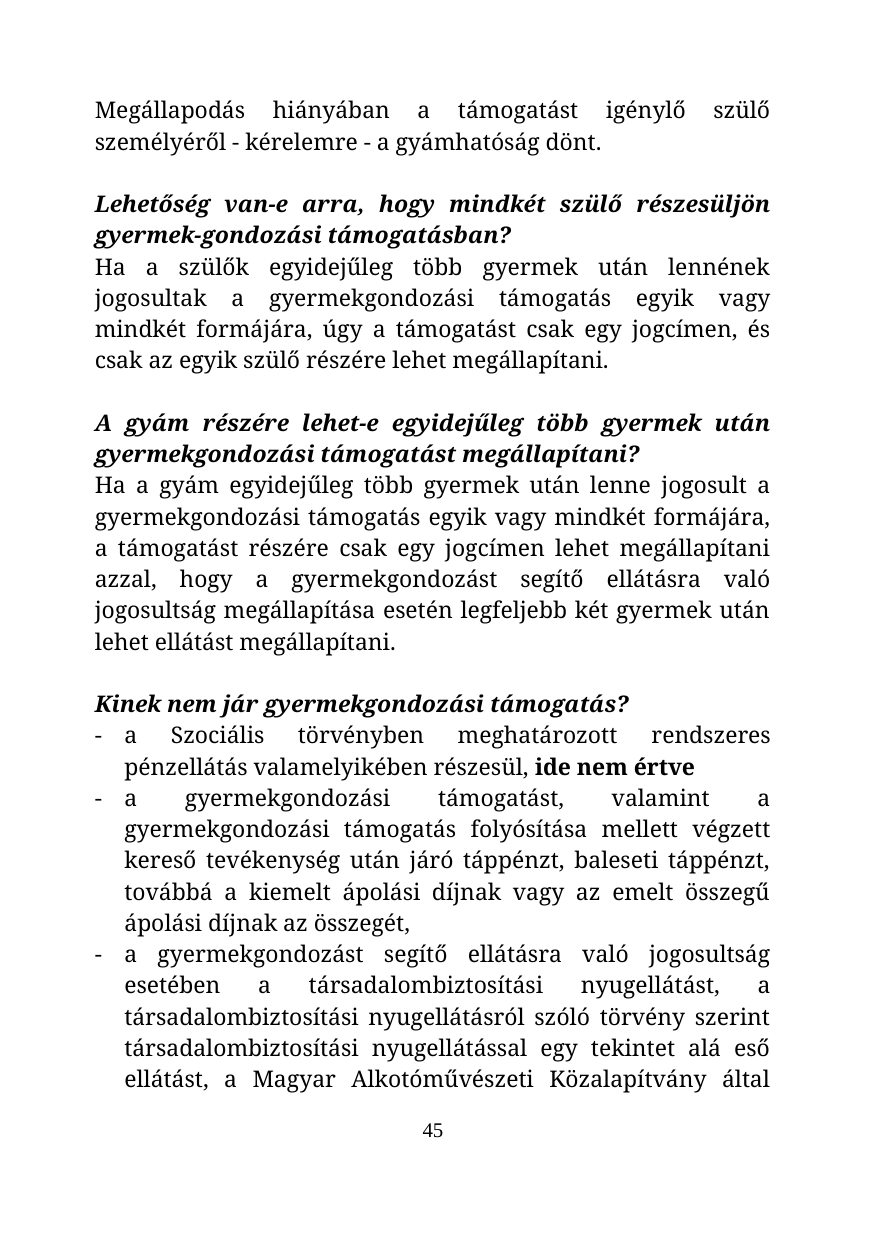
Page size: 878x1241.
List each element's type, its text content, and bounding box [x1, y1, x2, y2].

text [94, 938, 771, 1094]
text - a Szociális törvényben meghatározott rendszeres pénzellátás valamelyikében részesül, ide nem értve [94, 719, 771, 782]
text Ha a gyám egyidejűleg több gyermek után lenne jogosult a gyermekgondozási támogatás egyik vagy mindkét formájára, a támogatást részére csak egy jogcímen lehet megállapítani azzal, hogy a gyermekgondozást segítő ellátásra való jogosultság megállapítása esetén legfeljebb két gyermek után lehet ellátást megállapítani. [94, 469, 771, 657]
text Kinek nem jár gyermekgondozási támogatás? [94, 688, 771, 719]
text - a gyermekgondozási támogatást, valamint a gyermekgondozási támogatás folyósítása mellett végzett kereső tevékenység után járó táppénzt, baleseti táppénzt, továbbá a kiemelt ápolási díjnak vagy az emelt összegű ápolási díjnak az összegét, [94, 782, 771, 938]
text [94, 94, 771, 157]
text Ha a szülők egyidejűleg több gyermek után lennének jogosultak a gyermekgondozási támogatás egyik vagy mindkét formájára, úgy a támogatást csak egy jogcímen, és csak az egyik szülő részére lehet megállapítani. [94, 251, 771, 376]
text Lehetőség van-e arra, hogy mindkét szülő részesüljön gyermek-gondozási támogatásban? [94, 188, 771, 251]
text A gyám részére lehet-e egyidejűleg több gyermek után gyermekgondozási támogatást megállapítani? [94, 407, 771, 469]
